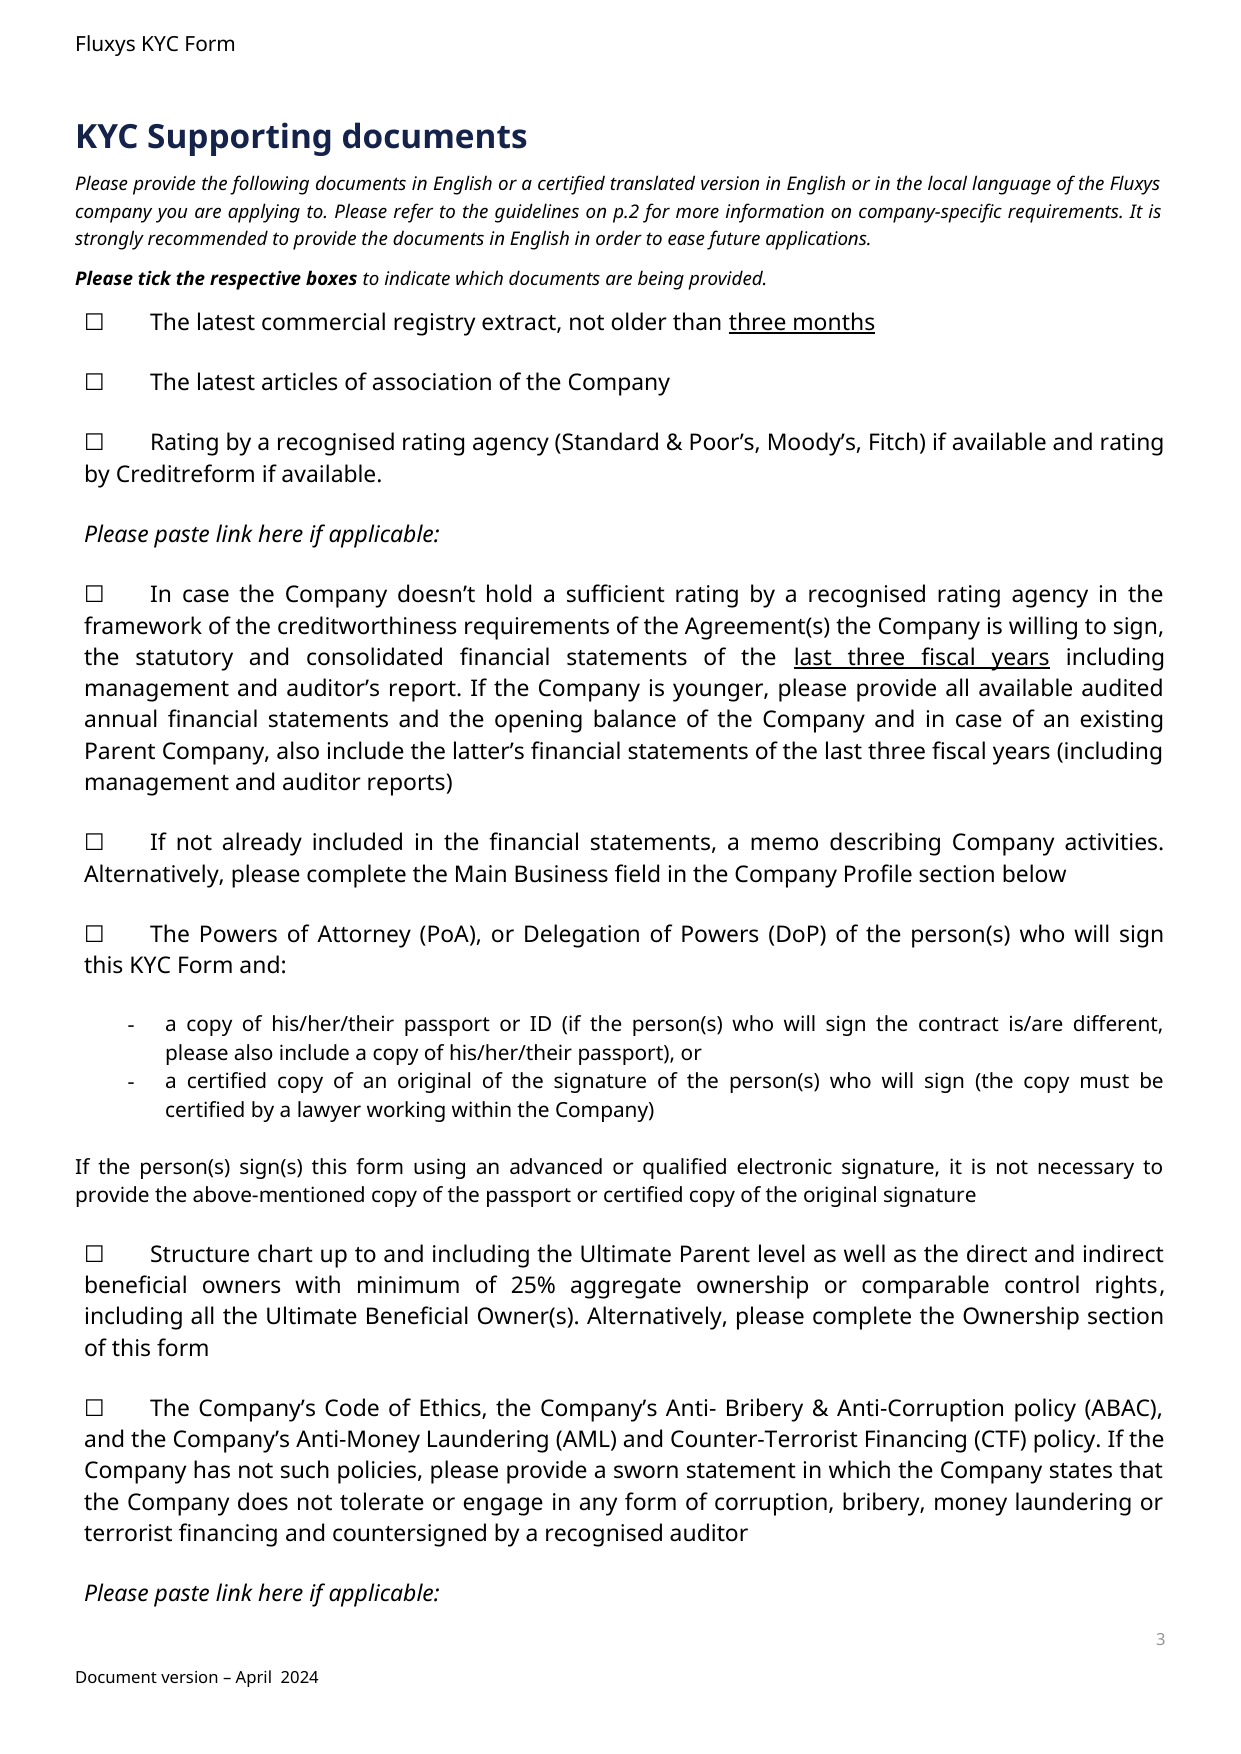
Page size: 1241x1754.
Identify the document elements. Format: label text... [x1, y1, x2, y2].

text The Powers of Attorney (PoA), or Delegation of Powers (DoP) of the person(s) who will sign this KYC Form and: [84, 918, 1165, 980]
list a certified copy of an original of the signature of the person(s) who will sign (the copy must be certified by a lawyer working within the Company) [127, 1066, 1165, 1123]
text In case the Company doesn’t hold a sufficient rating by a recognised rating agency in the framework of the creditworthiness requirements of the Agreement(s) the Company is willing to sign, the statutory and consolidated financial statements of the last three fiscal years including management and auditor’s report. If the Company is younger, please provide all available audited annual financial statements and the opening balance of the Company and in case of an existing Parent Company, also include the latter’s financial statements of the last three fiscal years (including management and auditor reports) [84, 578, 1165, 797]
text Please paste link here if applicable: [84, 518, 1165, 549]
subtitle KYC Supporting documents [75, 112, 1165, 158]
text The latest articles of association of the Company [84, 366, 1165, 397]
text Rating by a recognised rating agency (Standard & Poor’s, Moody’s, Fitch) if available and rating by Creditreform if available. [84, 426, 1165, 489]
text If not already included in the financial statements, a memo describing Company activities. Alternatively, please complete the Main Business field in the Company Profile section below [84, 826, 1165, 889]
list a copy of his/her/their passport or ID (if the person(s) who will sign the contract is/are different, please also include a copy of his/her/their passport), or [127, 1009, 1165, 1066]
text The Company’s Code of Ethics, the Company’s Anti- Bribery & Anti-Corruption policy (ABAC), and the Company’s Anti-Money Laundering (AML) and Counter-Terrorist Financing (CTF) policy. If the Company has not such policies, please provide a sworn statement in which the Company states that the Company does not tolerate or engage in any form of corruption, bribery, money laundering or terrorist financing and countersigned by a recognised auditor [84, 1392, 1165, 1548]
text Please paste link here if applicable: [84, 1577, 1165, 1609]
text Please tick the respective boxes to indicate which documents are being provided. [75, 265, 1165, 291]
text Please provide the following documents in English or a certified translated version in English or in the local language of the Fluxys company you are applying to. Please refer to the guidelines on p.2 for more information on company-specific requirements. It is strongly recommended to provide the documents in English in order to ease future applications. [75, 170, 1165, 251]
text Structure chart up to and including the Ultimate Parent level as well as the direct and indirect beneficial owners with minimum of 25% aggregate ownership or comparable control rights, including all the Ultimate Beneficial Owner(s). Alternatively, please complete the Ownership section of this form [84, 1238, 1165, 1363]
text The latest commercial registry extract, not older than three months [84, 305, 1165, 337]
list If the person(s) sign(s) this form using an advanced or qualified electronic signature, it is not necessary to provide the above-mentioned copy of the passport or certified copy of the original signature [75, 1152, 1165, 1209]
